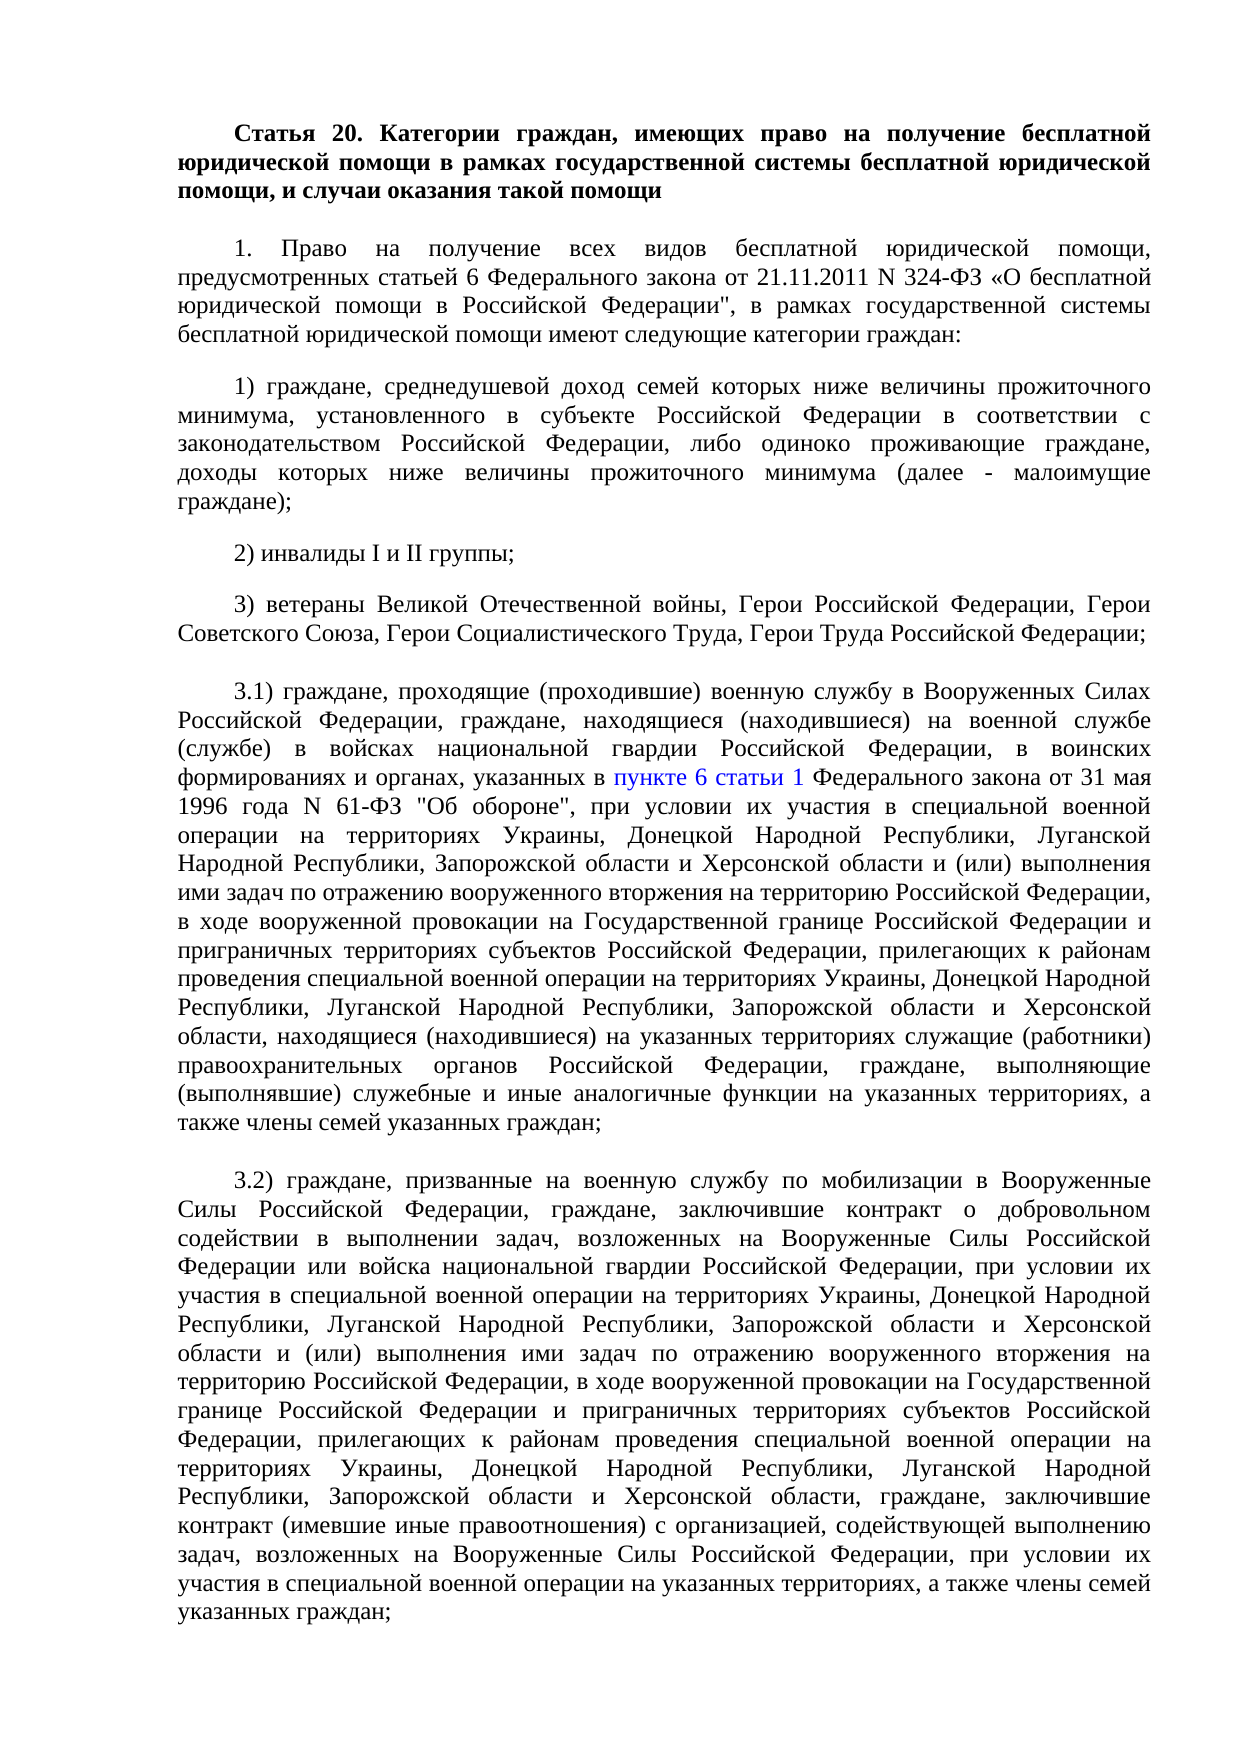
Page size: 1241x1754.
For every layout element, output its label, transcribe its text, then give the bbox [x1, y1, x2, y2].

text 3.1) граждане, проходящие (проходившие) военную службу в Вооруженных Силах Российской Федерации, граждане, находящиеся (находившиеся) на военной службе (службе) в войсках национальной гвардии Российской Федерации, в воинских формированиях и органах, указанных в пункте 6 статьи 1 Федерального закона от 31 мая 1996 года N 61-ФЗ "Об обороне", при условии их участия в специальной военной операции на территориях Украины, Донецкой Народной Республики, Луганской Народной Республики, Запорожской области и Херсонской области и (или) выполнения ими задач по отражению вооруженного вторжения на территорию Российской Федерации, в ходе вооруженной провокации на Государственной границе Российской Федерации и приграничных территориях субъектов Российской Федерации, прилегающих к районам проведения специальной военной операции на территориях Украины, Донецкой Народной Республики, Луганской Народной Республики, Запорожской области и Херсонской области, находящиеся (находившиеся) на указанных территориях служащие (работники) правоохранительных органов Российской Федерации, граждане, выполняющие (выполнявшие) служебные и иные аналогичные функции на указанных территориях, а также члены семей указанных граждан; [177, 676, 1152, 1136]
title Статья 20. Категории граждан, имеющих право на получение бесплатной юридической помощи в рамках государственной системы бесплатной юридической помощи, и случаи оказания такой помощи [177, 118, 1152, 204]
text 2) инвалиды I и II группы; [177, 538, 1152, 566]
text 1. Право на получение всех видов бесплатной юридической помощи, предусмотренных статьей 6 Федерального закона от 21.11.2011 N 324-ФЗ «О бесплатной юридической помощи в Российской Федерации", в рамках государственной системы бесплатной юридической помощи имеют следующие категории граждан: [177, 233, 1152, 348]
text 3.2) граждане, призванные на военную службу по мобилизации в Вооруженные Силы Российской Федерации, граждане, заключившие контракт о добровольном содействии в выполнении задач, возложенных на Вооруженные Силы Российской Федерации или войска национальной гвардии Российской Федерации, при условии их участия в специальной военной операции на территориях Украины, Донецкой Народной Республики, Луганской Народной Республики, Запорожской области и Херсонской области и (или) выполнения ими задач по отражению вооруженного вторжения на территорию Российской Федерации, в ходе вооруженной провокации на Государственной границе Российской Федерации и приграничных территориях субъектов Российской Федерации, прилегающих к районам проведения специальной военной операции на территориях Украины, Донецкой Народной Республики, Луганской Народной Республики, Запорожской области и Херсонской области, граждане, заключившие контракт (имевшие иные правоотношения) с организацией, содействующей выполнению задач, возложенных на Вооруженные Силы Российской Федерации, при условии их участия в специальной военной операции на указанных территориях, а также члены семей указанных граждан; [177, 1165, 1152, 1625]
text 3) ветераны Великой Отечественной войны, Герои Российской Федерации, Герои Советского Союза, Герои Социалистического Труда, Герои Труда Российской Федерации; [177, 589, 1152, 647]
text 1) граждане, среднедушевой доход семей которых ниже величины прожиточного минимума, установленного в субъекте Российской Федерации в соответствии с законодательством Российской Федерации, либо одиноко проживающие граждане, доходы которых ниже величины прожиточного минимума (далее - малоимущие граждане); [177, 371, 1152, 515]
